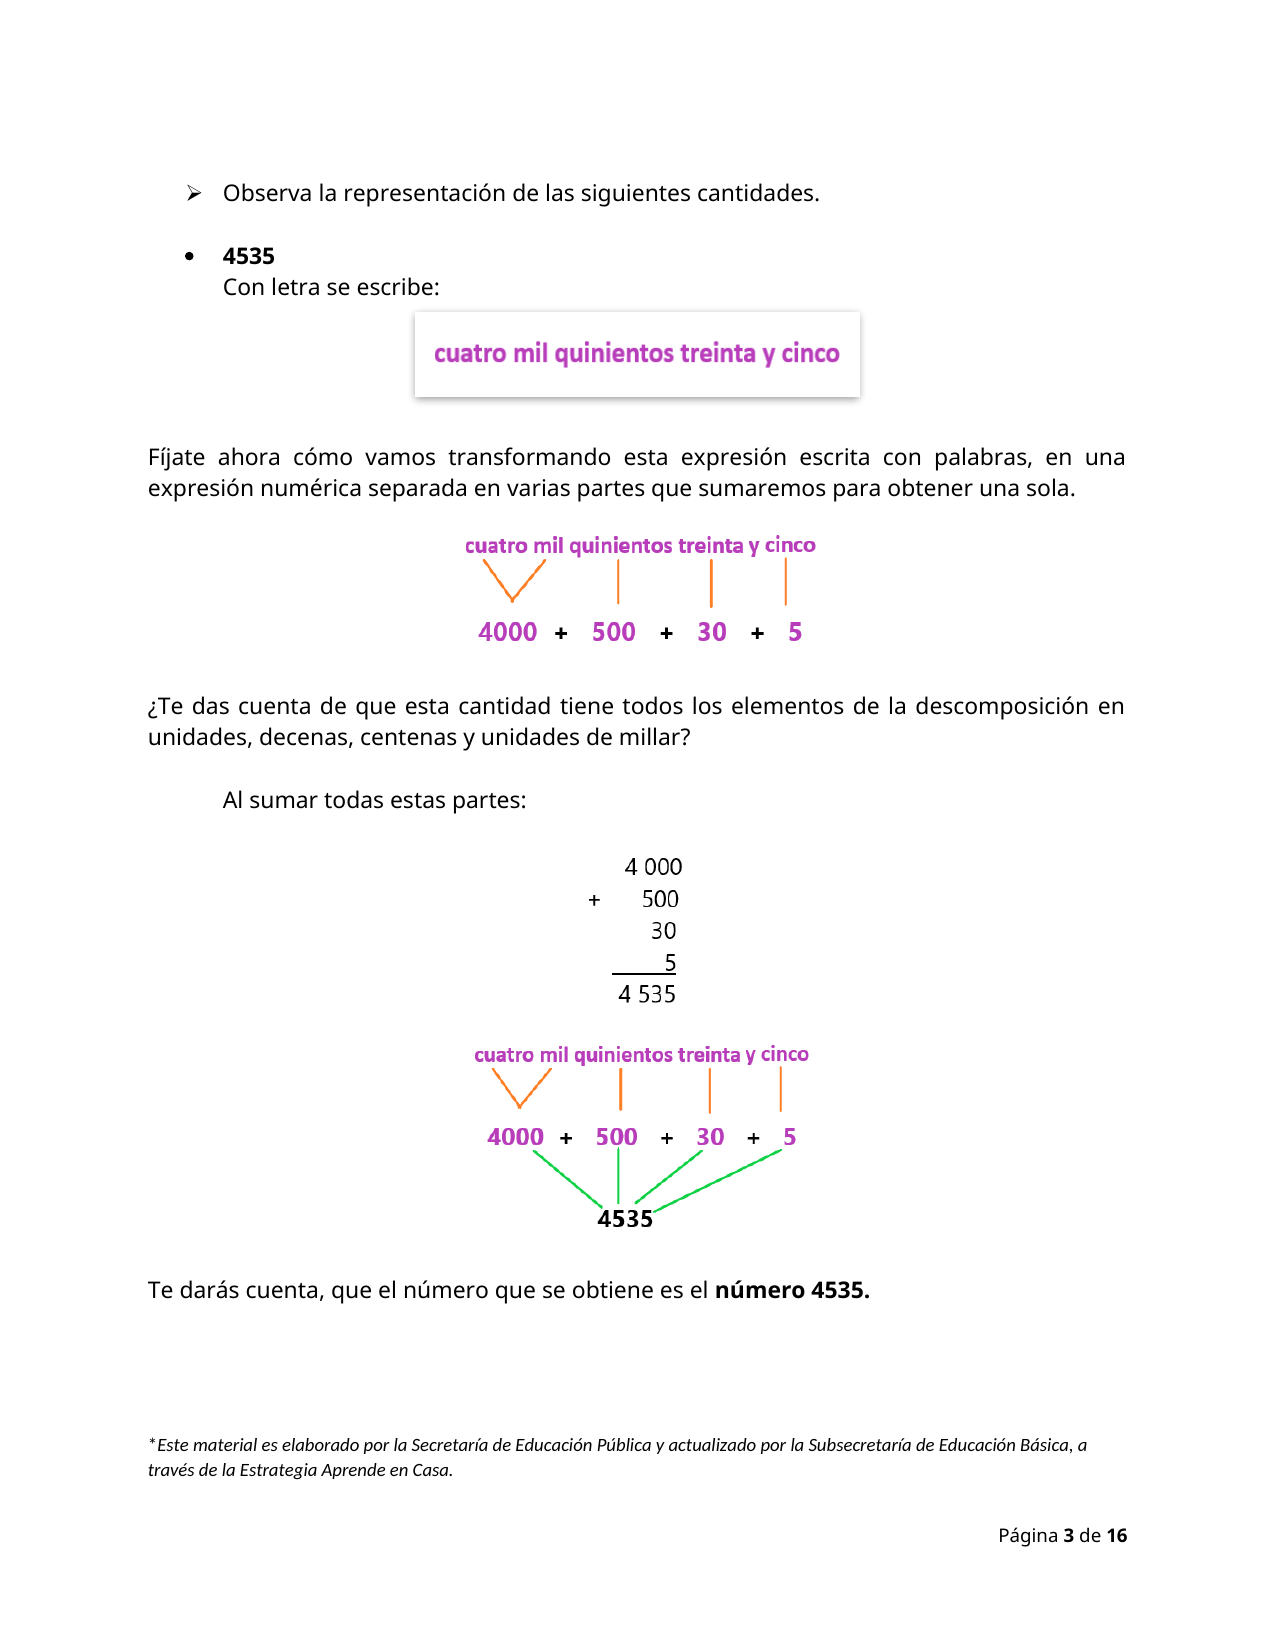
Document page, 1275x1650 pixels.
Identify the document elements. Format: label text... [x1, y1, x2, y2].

picture [457, 1041, 818, 1243]
picture [451, 534, 824, 659]
text Te darás cuenta, que el número que se obtiene es el número 4535. [148, 1274, 1127, 1305]
list Observa la representación de las siguientes cantidades. [185, 177, 1127, 208]
list Con letra se escribe: [223, 271, 1127, 302]
text ¿Te das cuenta de que esta cantidad tiene todos los elementos de la descomposición en unidades, decenas, centenas y unidades de millar? [148, 690, 1127, 752]
picture [584, 846, 691, 1011]
list 4535 [185, 240, 1127, 271]
list Al sumar todas estas partes: [223, 783, 1127, 815]
picture [430, 326, 845, 383]
text Fíjate ahora cómo vamos transformando esta expresión escrita con palabras, en una expresión numérica separada en varias partes que sumaremos para obtener una sola. [148, 441, 1127, 503]
